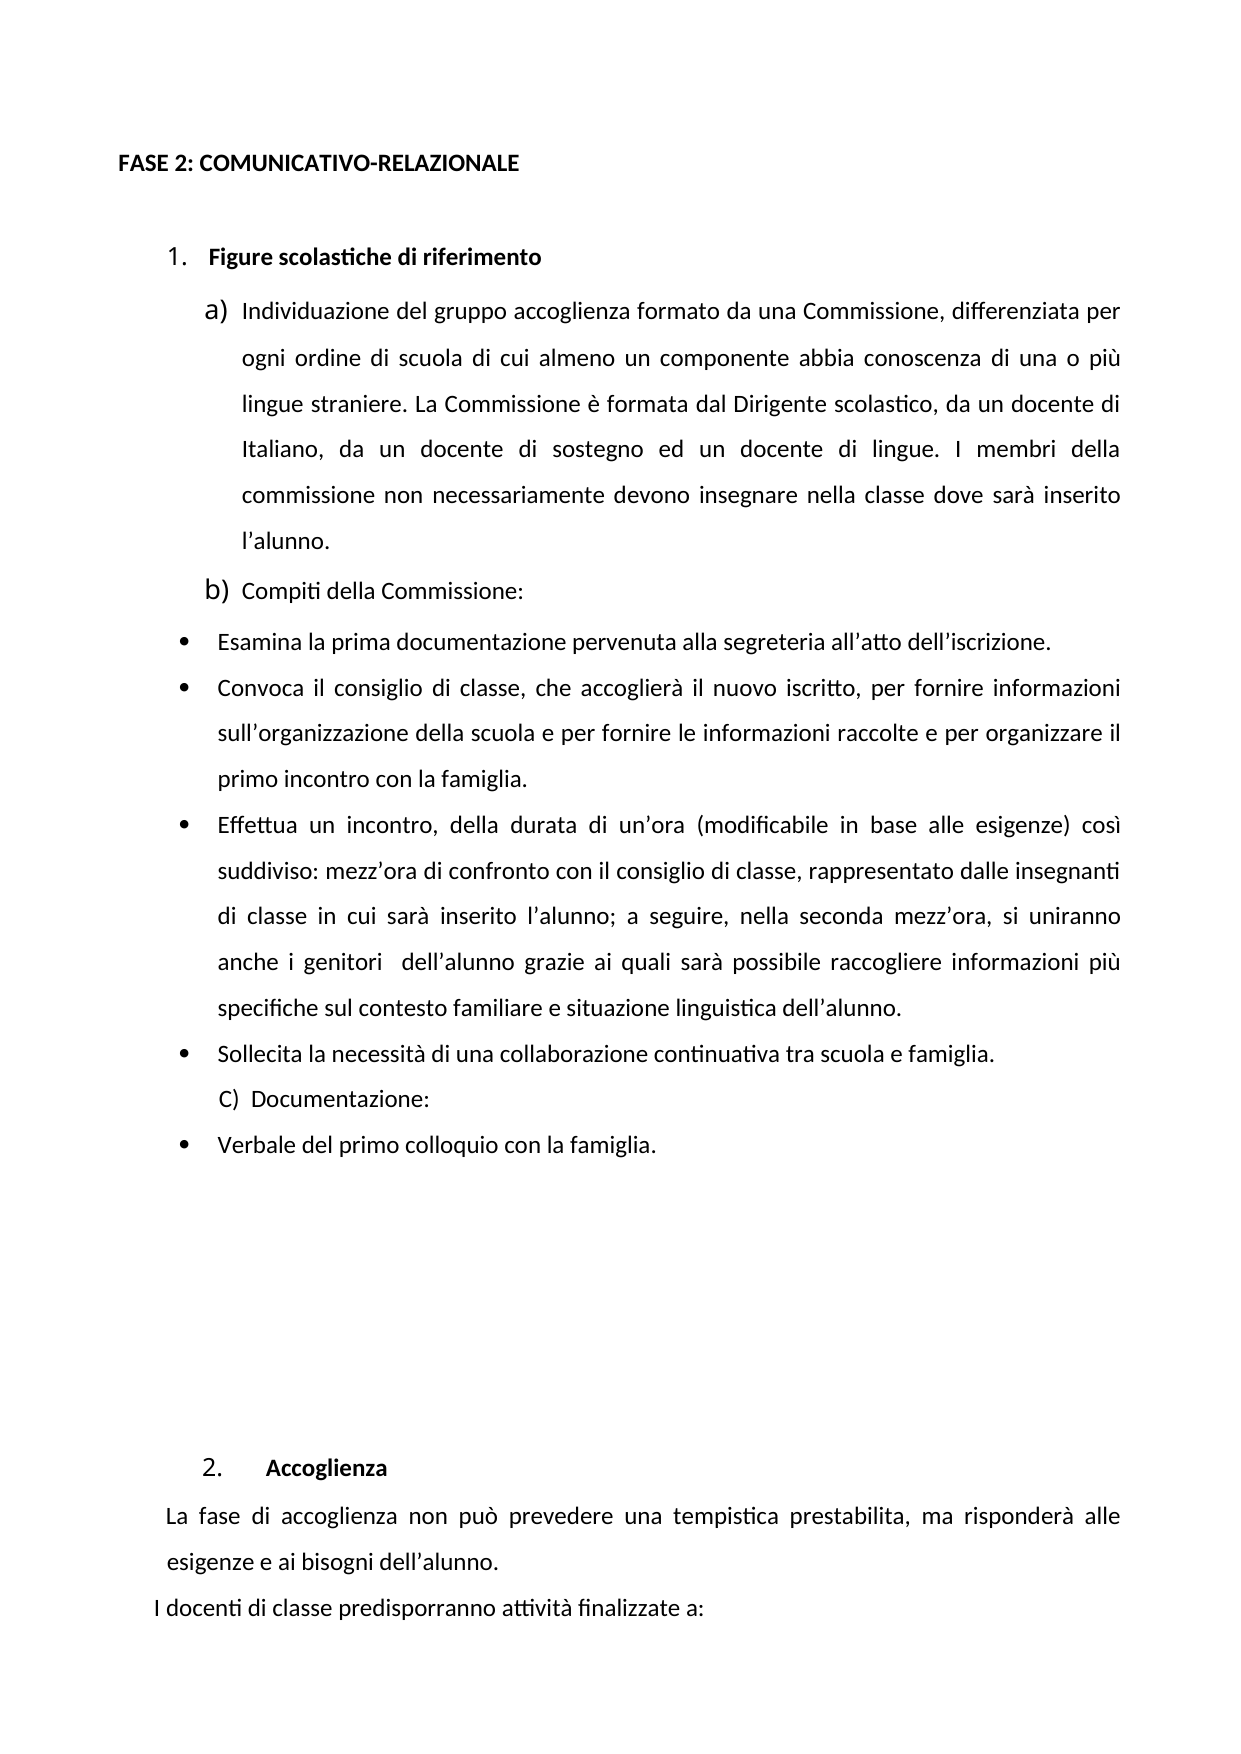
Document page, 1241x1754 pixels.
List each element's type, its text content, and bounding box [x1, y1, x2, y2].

text FASE 2: COMUNICATIVO-RELAZIONALE [118, 148, 1122, 178]
list Convoca il consiglio di classe, che accoglierà il nuovo iscritto, per fornire informazioni sull’organizzazione della scuola e per fornire le informazioni raccolte e per organizzare il primo incontro con la famiglia. [180, 672, 1122, 794]
list Individuazione del gruppo accoglienza formato da una Commissione, differenziata per ogni ordine di scuola di cui almeno un componente abbia conoscenza di una o più lingue straniere. La Commissione è formata dal Dirigente scolastico, da un docente di Italiano, da un docente di sostegno ed un docente di lingue. I membri della commissione non necessariamente devono insegnare nella classe dove sarà inserito l’alunno. [204, 290, 1122, 556]
text I docenti di classe predisporranno attività finalizzate a: [142, 1592, 1122, 1622]
list Figure scolastiche di riferimento [167, 239, 1122, 273]
list Esamina la prima documentazione pervenuta alla segreteria all’atto dell’iscrizione. [180, 626, 1122, 657]
list Sollecita la necessità di una collaborazione continuativa tra scuola e famiglia. [180, 1038, 1122, 1068]
list Accoglienza [202, 1449, 1122, 1483]
list Verbale del primo colloquio con la famiglia. [180, 1129, 1122, 1160]
text La fase di accoglienza non può prevedere una tempistica prestabilita, ma risponderà alle esigenze e ai bisogni dell’alunno. [166, 1500, 1122, 1577]
text C) Documentazione: [218, 1083, 1122, 1114]
list Compiti della Commissione: [204, 571, 1122, 608]
list Effettua un incontro, della durata di un’ora (modificabile in base alle esigenze) così suddiviso: mezz’ora di confronto con il consiglio di classe, rappresentato dalle insegnanti di classe in cui sarà inserito l’alunno; a seguire, nella seconda mezz’ora, si uniranno anche i genitori dell’alunno grazie ai quali sarà possibile raccogliere informazioni più specifiche sul contesto familiare e situazione linguistica dell’alunno. [180, 809, 1122, 1022]
